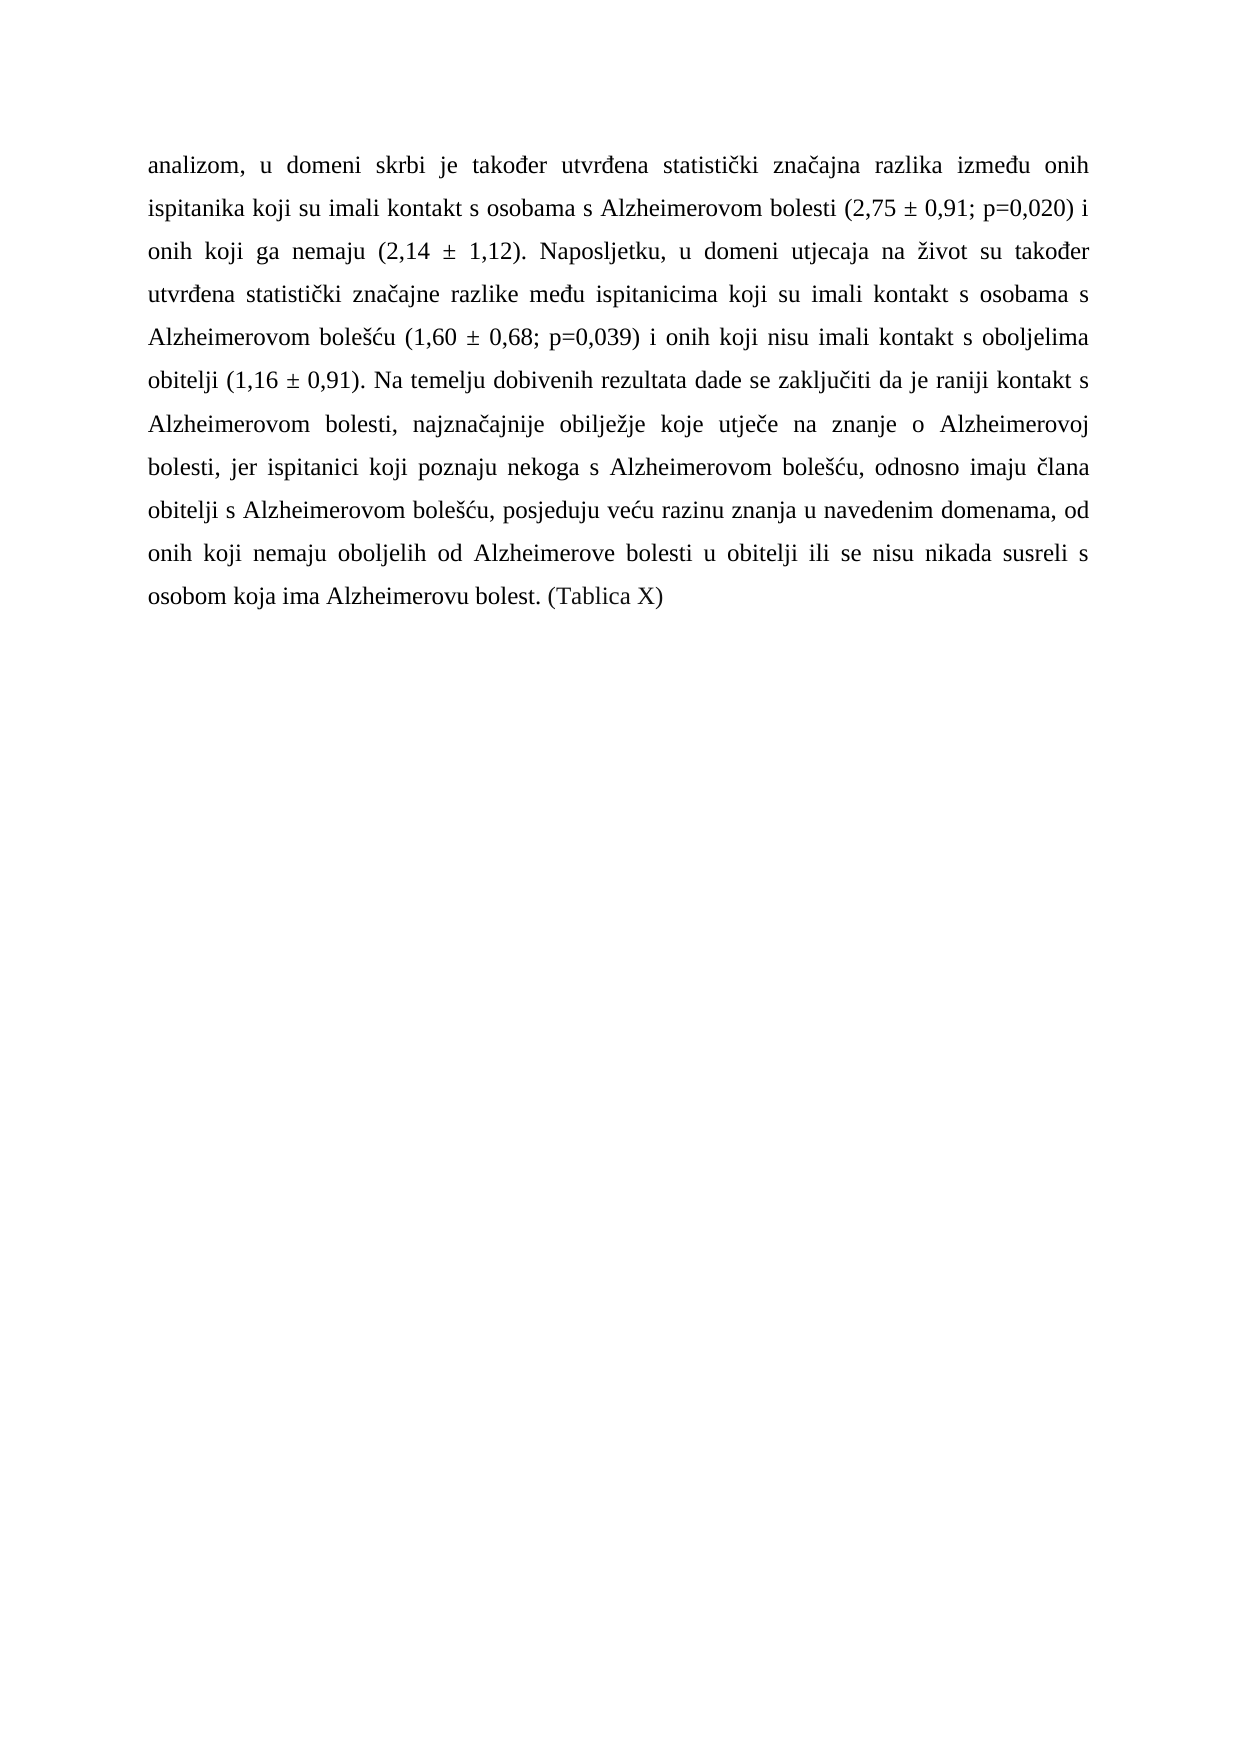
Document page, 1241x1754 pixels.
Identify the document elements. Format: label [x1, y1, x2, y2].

text [148, 150, 1090, 610]
